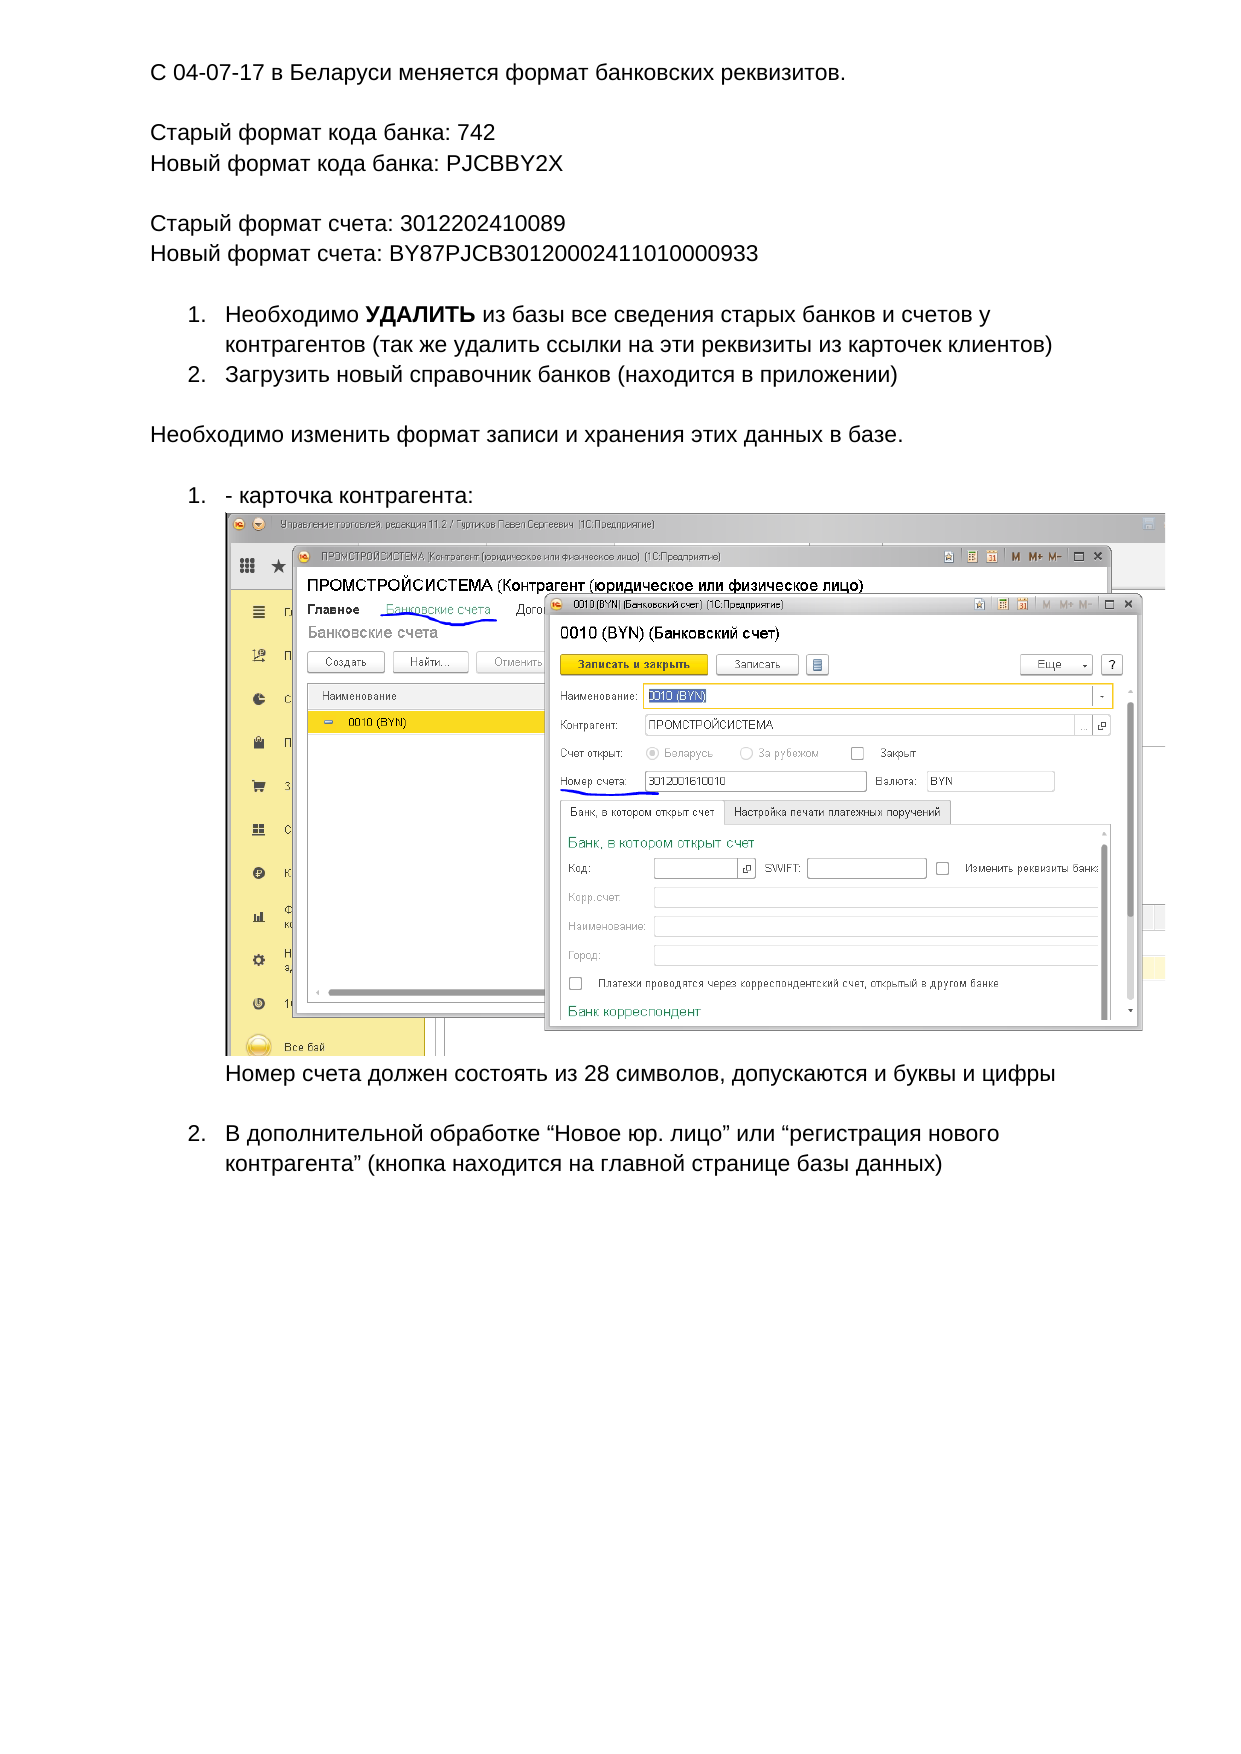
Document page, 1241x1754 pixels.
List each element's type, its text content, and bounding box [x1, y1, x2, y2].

text Старый формат кода банка: 742 [150, 119, 1090, 146]
text С 04-07-17 в Беларуси меняется формат банковских реквизитов. [150, 59, 1090, 85]
list В дополнительной обработке “Новое юр. лицо” или “регистрация нового контрагента” (кнопка находится на главной странице базы данных) Необходимо изменить формат поля ввода расчетного счета на новый формат, а именно, сделать проверку на количество символов (28) и сделать возможность вписывать и цифры и буквы. [187, 1120, 1090, 1177]
picture [225, 512, 1166, 1056]
list Загрузить новый справочник банков (находится в приложении) [187, 361, 1090, 387]
text Новый формат счета: BY87PJCB30120002411010000933 [150, 240, 1090, 267]
text Новый формат кода банка: PJCBBY2X [150, 149, 1090, 176]
list Необходимо УДАЛИТЬ из базы все сведения старых банков и счетов у контрагентов (так же удалить ссылки на эти реквизиты из карточек клиентов) [187, 301, 1090, 357]
text Необходимо изменить формат записи и хранения этих данных в базе. [150, 421, 1090, 448]
text Старый формат счета: 3012202410089 [150, 210, 1090, 236]
